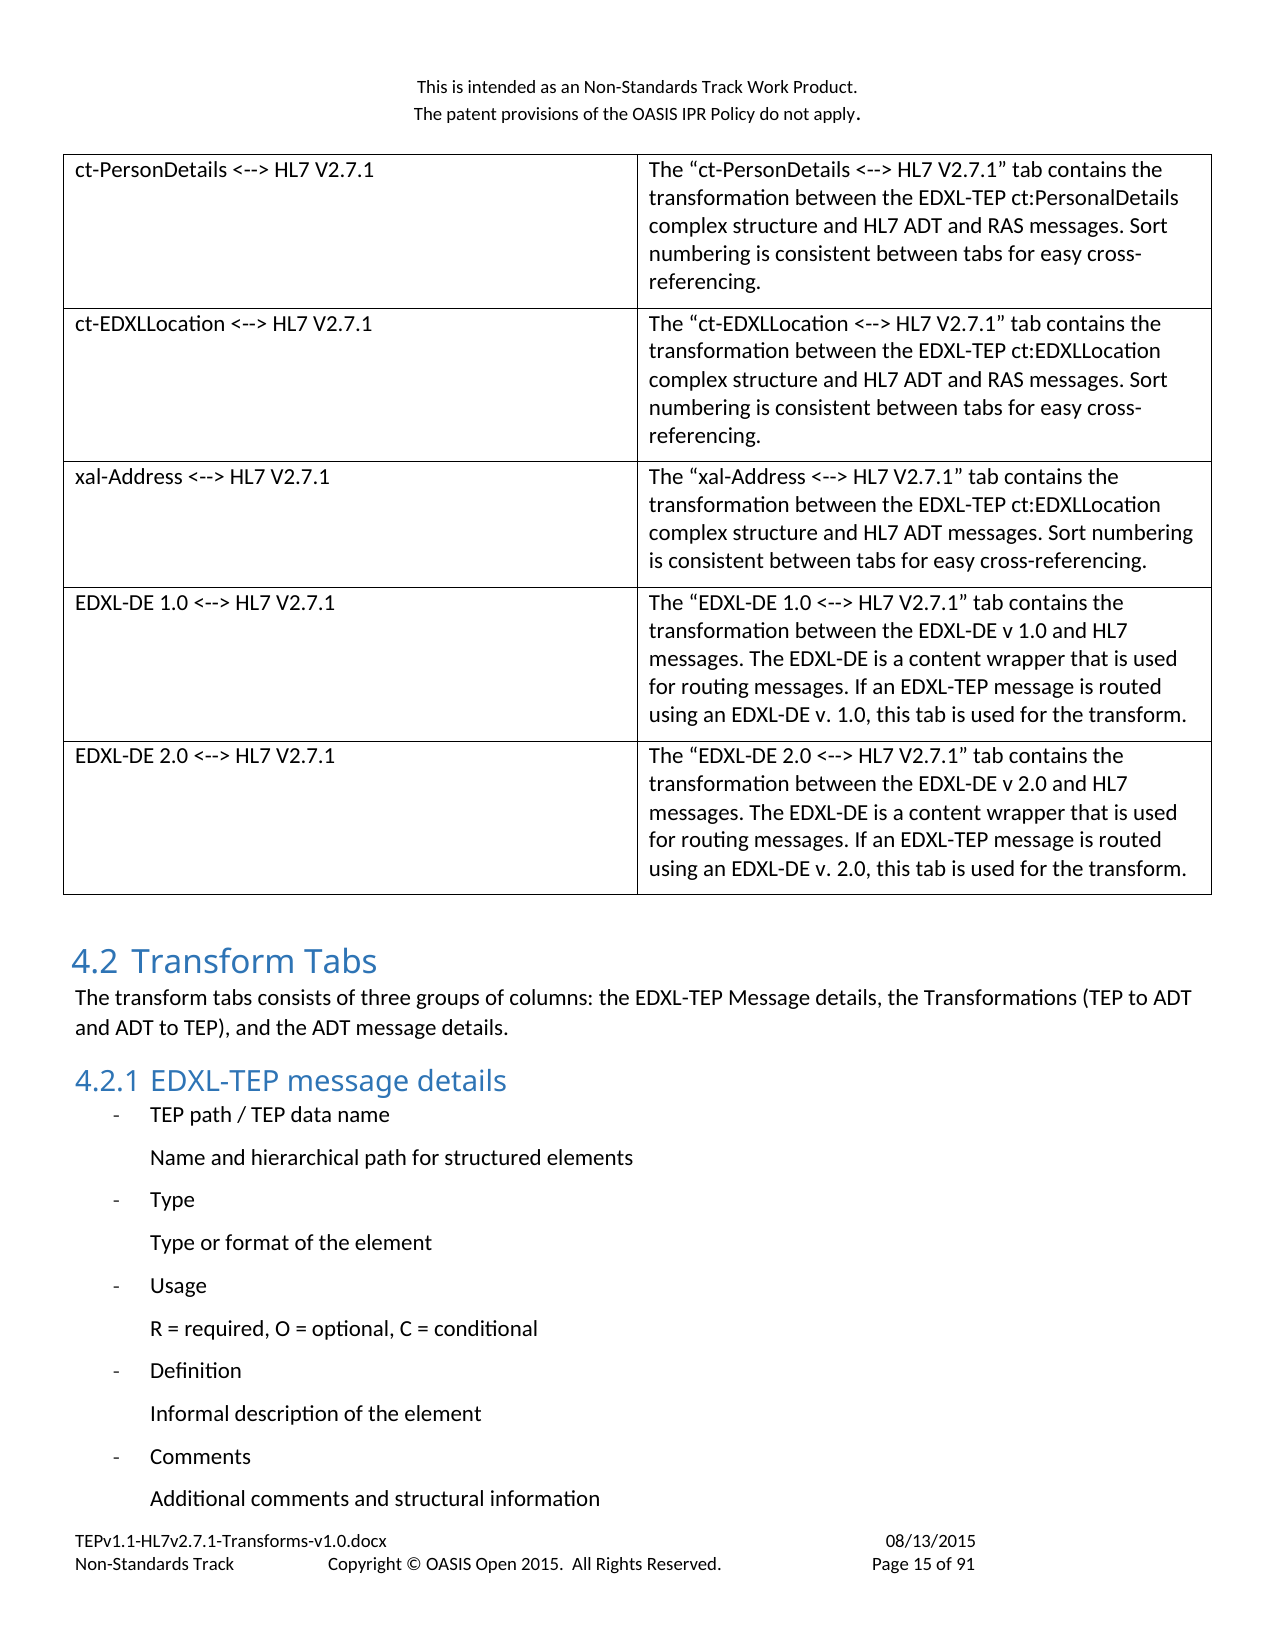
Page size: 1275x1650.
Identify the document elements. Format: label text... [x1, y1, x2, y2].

text Informal description of the element [75, 1399, 1200, 1427]
list Comments [112, 1442, 1200, 1470]
table_cell ct-PersonDetails <--> HL7 V2.7.1 [64, 155, 637, 308]
text Additional comments and structural information [75, 1484, 1200, 1512]
table_cell The “EDXL-DE 2.0 <--> HL7 V2.7.1” tab contains the transformation between the EDXL-DE v 2.0 and HL7 messages. The EDXL-DE is a content wrapper that is used for routing messages. If an EDXL-TEP message is routed using an EDXL-DE v. 2.0, this tab is used for the transform. [638, 742, 1211, 894]
text Name and hierarchical path for structured elements [75, 1143, 1200, 1171]
list TEP path / TEP data name [112, 1100, 1200, 1128]
subtitle Transform Tabs [71, 938, 1200, 983]
table_cell EDXL-DE 1.0 <--> HL7 V2.7.1 [64, 588, 637, 741]
text The transform tabs consists of three groups of columns: the EDXL-TEP Message details, the Transformations (TEP to ADT and ADT to TEP), and the ADT message details. [75, 983, 1200, 1042]
table_cell The “xal-Address <--> HL7 V2.7.1” tab contains the transformation between the EDXL-TEP ct:EDXLLocation complex structure and HL7 ADT messages. Sort numbering is consistent between tabs for easy cross-referencing. [638, 462, 1211, 587]
list Definition [112, 1356, 1200, 1384]
subtitle EDXL-TEP message details [75, 1060, 1200, 1100]
table_cell EDXL-DE 2.0 <--> HL7 V2.7.1 [64, 742, 637, 894]
table_cell ct-EDXLLocation <--> HL7 V2.7.1 [64, 309, 637, 461]
list Type [112, 1186, 1200, 1213]
text R = required, O = optional, C = conditional [75, 1314, 1200, 1342]
table_cell The “EDXL-DE 1.0 <--> HL7 V2.7.1” tab contains the transformation between the EDXL-DE v 1.0 and HL7 messages. The EDXL-DE is a content wrapper that is used for routing messages. If an EDXL-TEP message is routed using an EDXL-DE v. 1.0, this tab is used for the transform. [638, 588, 1211, 741]
table_cell The “ct-EDXLLocation <--> HL7 V2.7.1” tab contains the transformation between the EDXL-TEP ct:EDXLLocation complex structure and HL7 ADT and RAS messages. Sort numbering is consistent between tabs for easy cross-referencing. [638, 309, 1211, 461]
text Type or format of the element [75, 1228, 1200, 1256]
list Usage [112, 1271, 1200, 1299]
table_cell The “ct-PersonDetails <--> HL7 V2.7.1” tab contains the transformation between the EDXL-TEP ct:PersonalDetails complex structure and HL7 ADT and RAS messages. Sort numbering is consistent between tabs for easy cross-referencing. [638, 155, 1211, 308]
table_cell xal-Address <--> HL7 V2.7.1 [64, 462, 637, 587]
